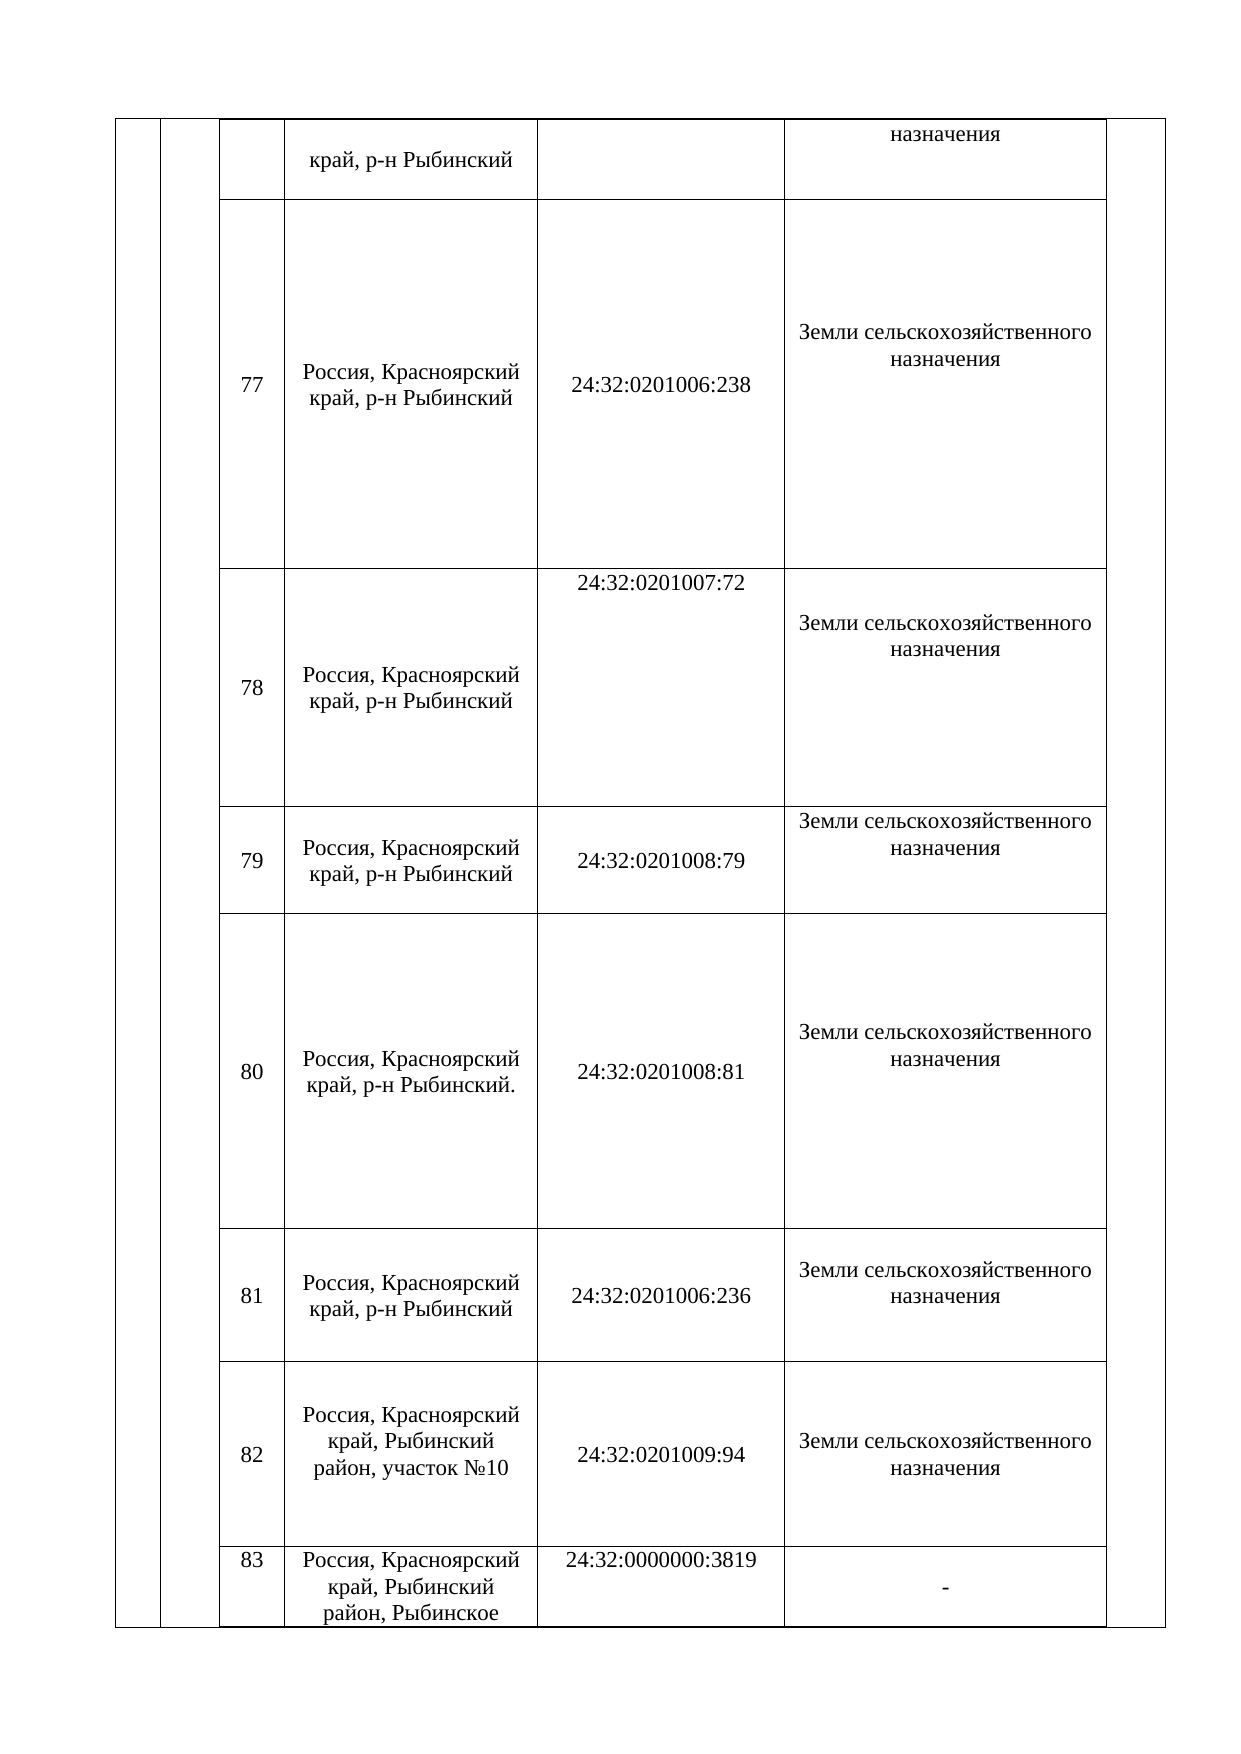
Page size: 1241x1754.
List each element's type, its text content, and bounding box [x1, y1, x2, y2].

table_cell [220, 1229, 284, 1361]
table_cell [538, 569, 784, 806]
table_cell [285, 914, 537, 1228]
table_cell [538, 1547, 784, 1626]
table_cell [285, 200, 537, 568]
table_cell [785, 1547, 1106, 1626]
table_cell [220, 1547, 284, 1626]
table_cell [285, 1547, 381, 1626]
table_cell [220, 914, 284, 1228]
table_cell [285, 1362, 537, 1546]
table_cell [785, 1362, 1106, 1546]
table_cell [785, 120, 1106, 199]
table_cell [538, 200, 784, 568]
table_cell [220, 200, 284, 568]
table_cell [538, 120, 784, 199]
table_cell [538, 1362, 784, 1546]
table_cell [220, 807, 284, 913]
table_cell [785, 569, 1106, 806]
table_cell [285, 569, 537, 806]
table_cell 3 [116, 119, 160, 1627]
table_cell [785, 807, 1106, 913]
table_cell [220, 1362, 284, 1546]
table_cell [285, 807, 537, 913]
table_cell [220, 120, 284, 199]
table_cell [785, 914, 1106, 1228]
table_cell [220, 569, 284, 806]
table_cell [785, 200, 1106, 568]
table_cell [161, 119, 219, 1627]
table_cell [538, 807, 784, 913]
table_cell [785, 1229, 1106, 1361]
table_cell [285, 120, 537, 199]
table_cell [494, 1547, 537, 1626]
table_cell [538, 1229, 784, 1361]
table_cell [538, 914, 784, 1228]
table_cell [1107, 119, 1165, 1627]
table_cell [285, 1229, 537, 1361]
